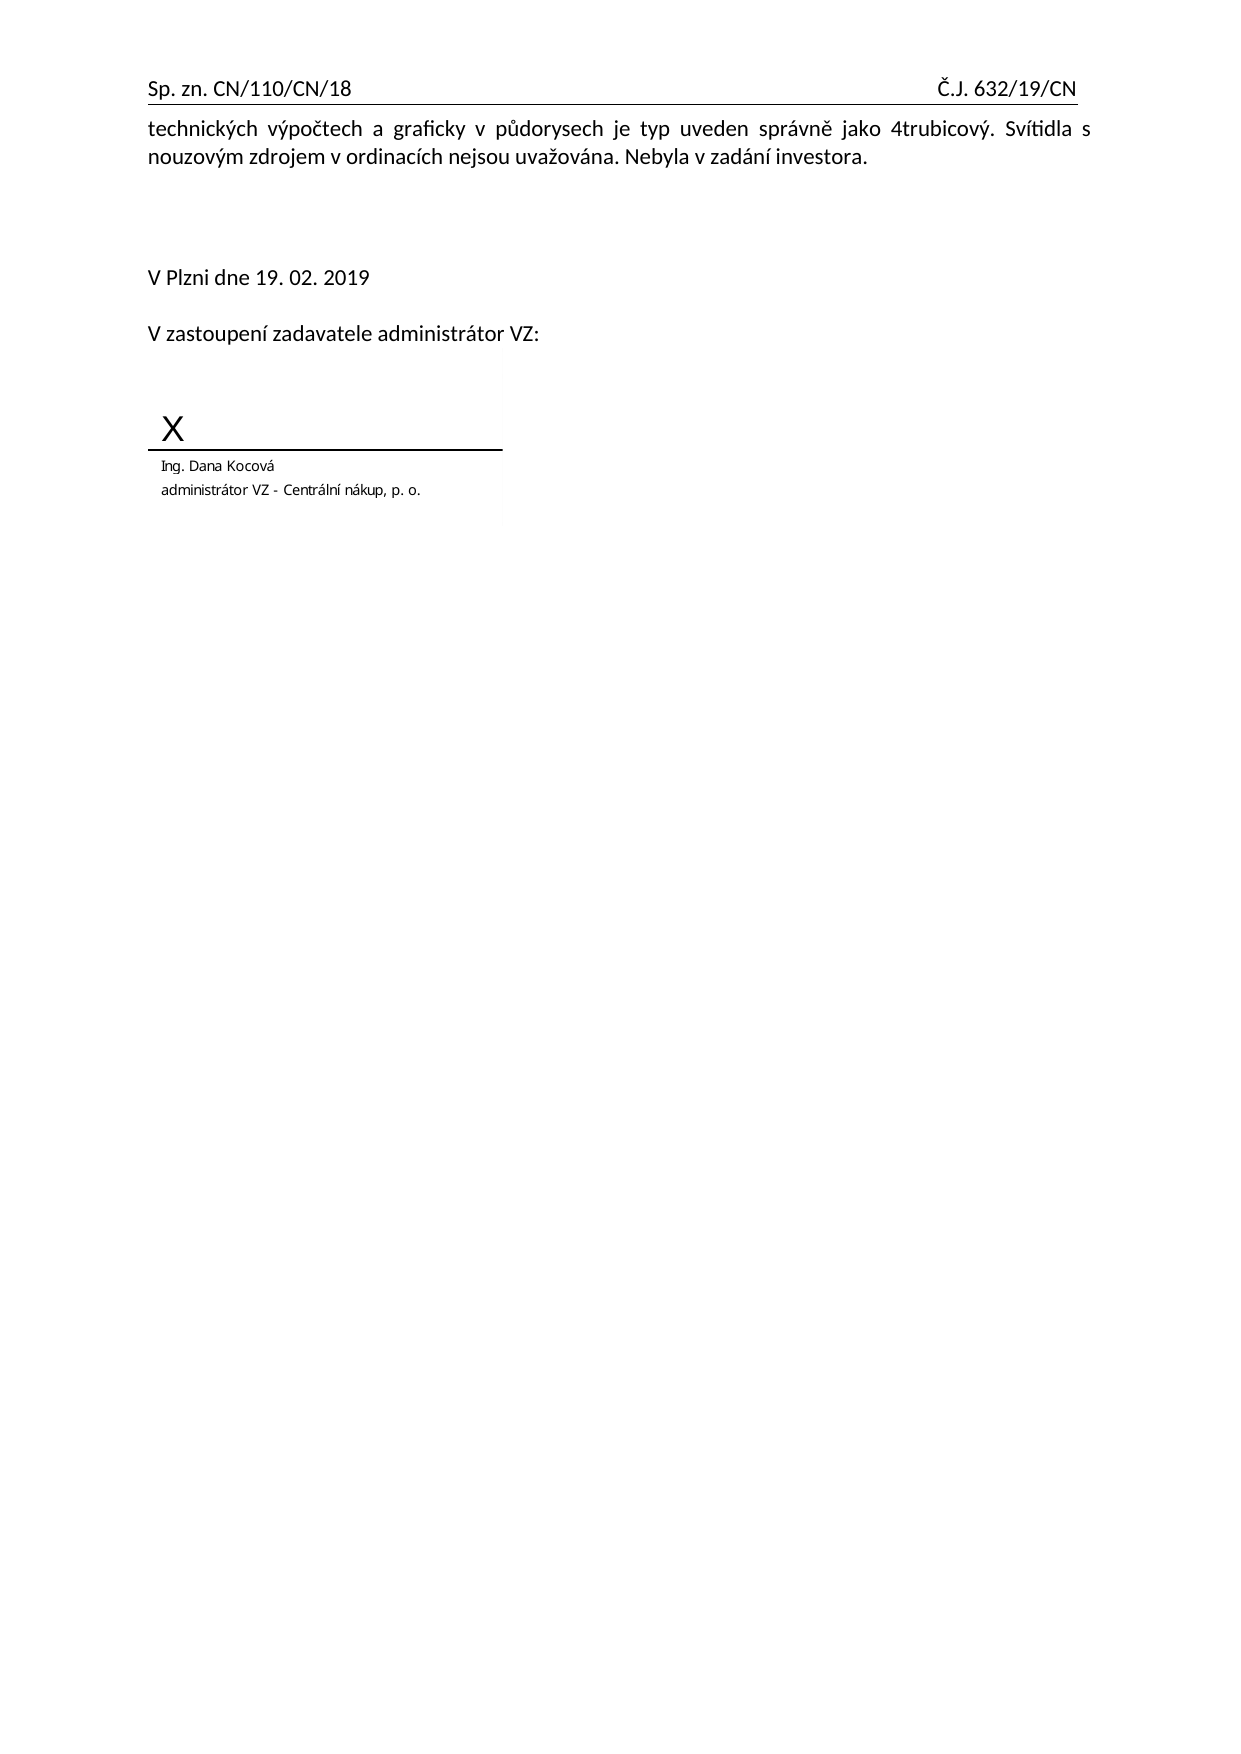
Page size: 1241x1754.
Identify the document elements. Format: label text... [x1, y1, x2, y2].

text V Plzni dne 19. 02. 2019 [148, 263, 1063, 291]
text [148, 114, 1093, 170]
text V zastoupení zadavatele administrátor VZ: [148, 319, 1063, 347]
